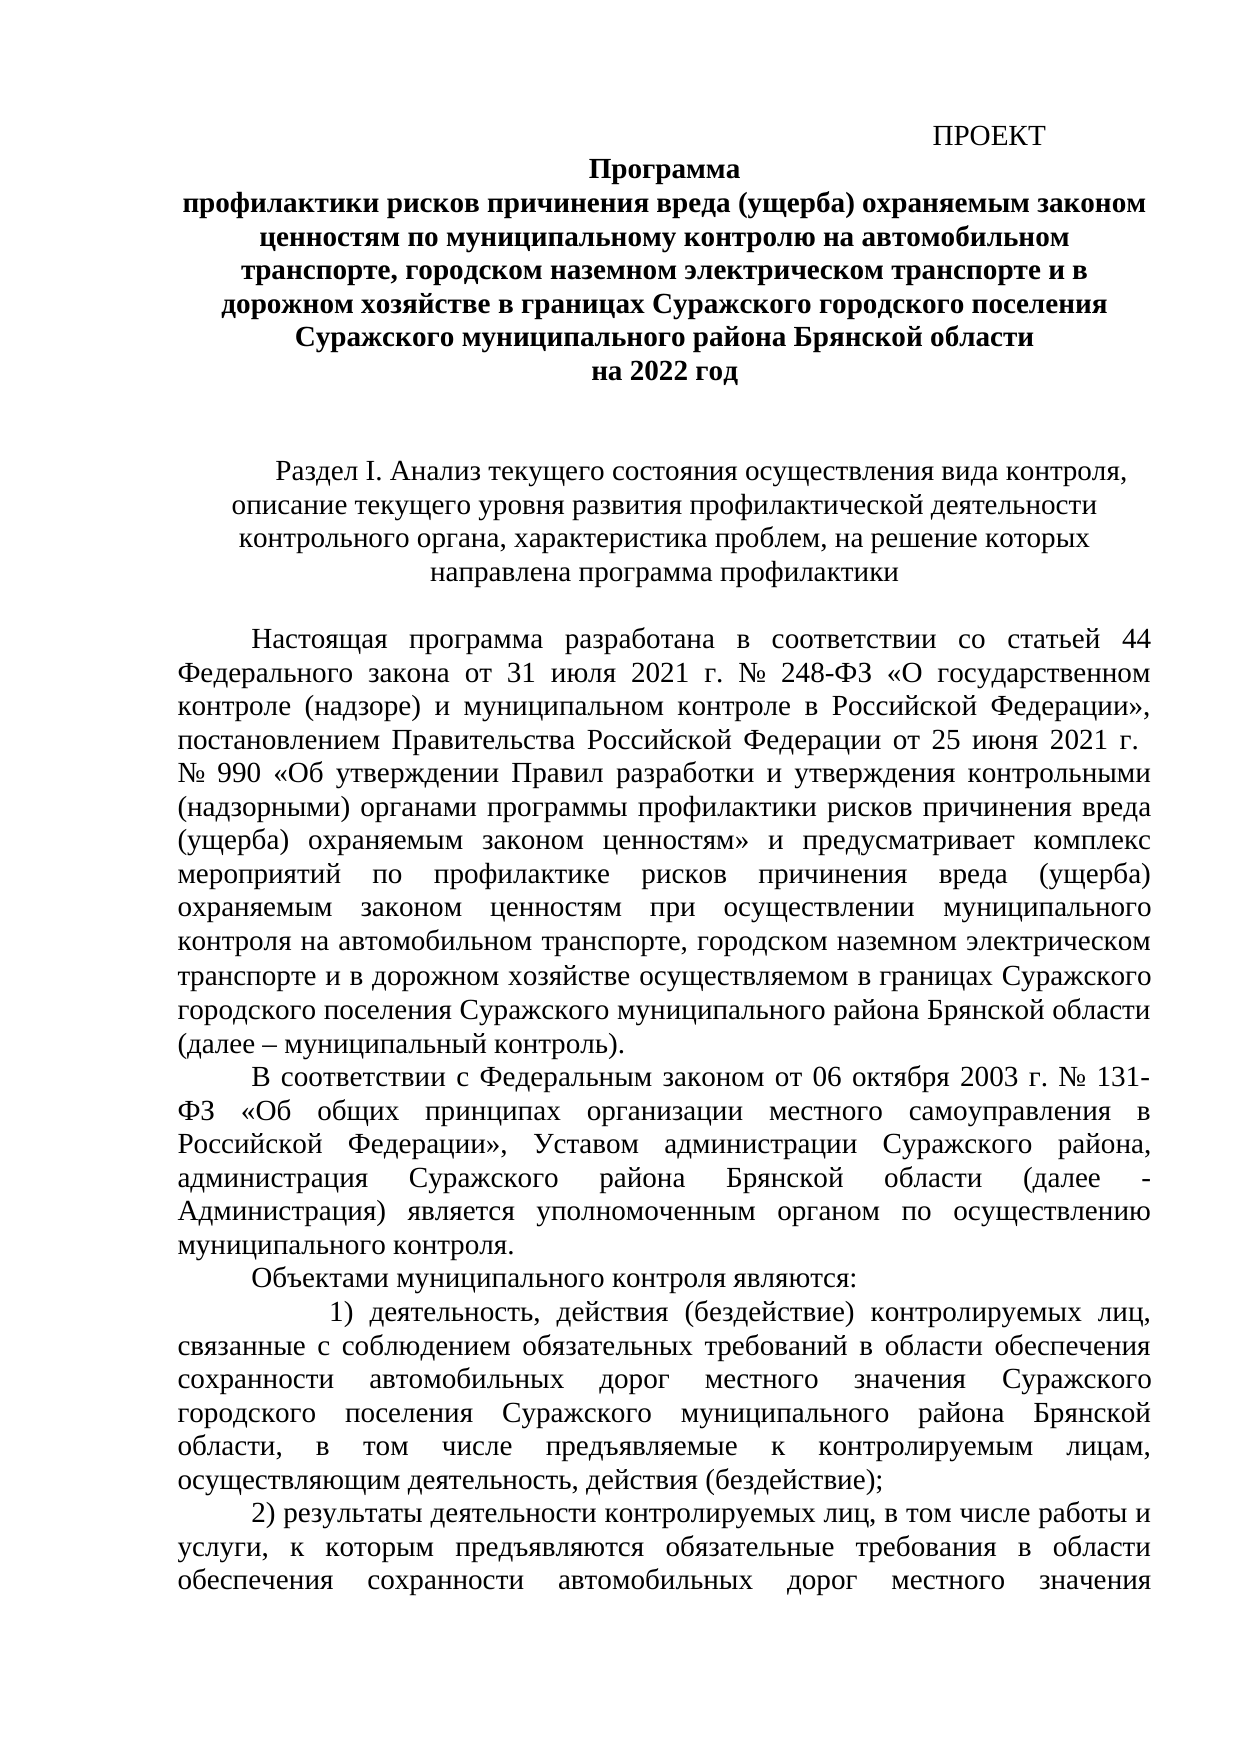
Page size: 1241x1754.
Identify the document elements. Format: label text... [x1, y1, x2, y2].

text ПРОЕКТ [177, 118, 1152, 152]
text Настоящая программа разработана в соответствии со статьей 44 Федерального закона от 31 июля 2021 г. № 248-ФЗ «О государственном контроле (надзоре) и муниципальном контроле в Российской Федерации», постановлением Правительства Российской Федерации от 25 июня 2021 г. № 990 «Об утверждении Правил разработки и утверждения контрольными (надзорными) органами программы профилактики рисков причинения вреда (ущерба) охраняемым законом ценностям» и предусматривает комплекс мероприятий по профилактике рисков причинения вреда (ущерба) охраняемым законом ценностям при осуществлении муниципального контроля на автомобильном транспорте, городском наземном электрическом транспорте и в дорожном хозяйстве осуществляемом в границах Суражского городского поселения Суражского муниципального района Брянской области (далее – муниципальный контроль). [177, 621, 1152, 1059]
text Объектами муниципального контроля являются: [177, 1261, 1152, 1294]
text Программа [177, 152, 1152, 185]
text 1) деятельность, действия (бездействие) контролируемых лиц, связанные с соблюдением обязательных требований в области обеспечения сохранности автомобильных дорог местного значения Суражского городского поселения Суражского муниципального района Брянской области, в том числе предъявляемые к контролируемым лицам, осуществляющим деятельность, действия (бездействие); [177, 1294, 1152, 1495]
text Раздел I. Анализ текущего состояния осуществления вида контроля, описание текущего уровня развития профилактической деятельности контрольного органа, характеристика проблем, на решение которых направлена программа профилактики [177, 453, 1152, 588]
text профилактики рисков причинения вреда (ущерба) охраняемым законом ценностям по муниципальному контролю на автомобильном транспорте, городском наземном электрическом транспорте и в дорожном хозяйстве в границах Суражского городского поселения Суражского муниципального района Брянской области на 2022 год [177, 185, 1152, 386]
text В соответствии с Федеральным законом от 06 октября 2003 г. № 131-ФЗ «Об общих принципах организации местного самоуправления в Российской Федерации», Уставом администрации Суражского района, администрация Суражского района Брянской области (далее - Администрация) является уполномоченным органом по осуществлению муниципального контроля. [177, 1059, 1152, 1261]
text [177, 1495, 1152, 1596]
